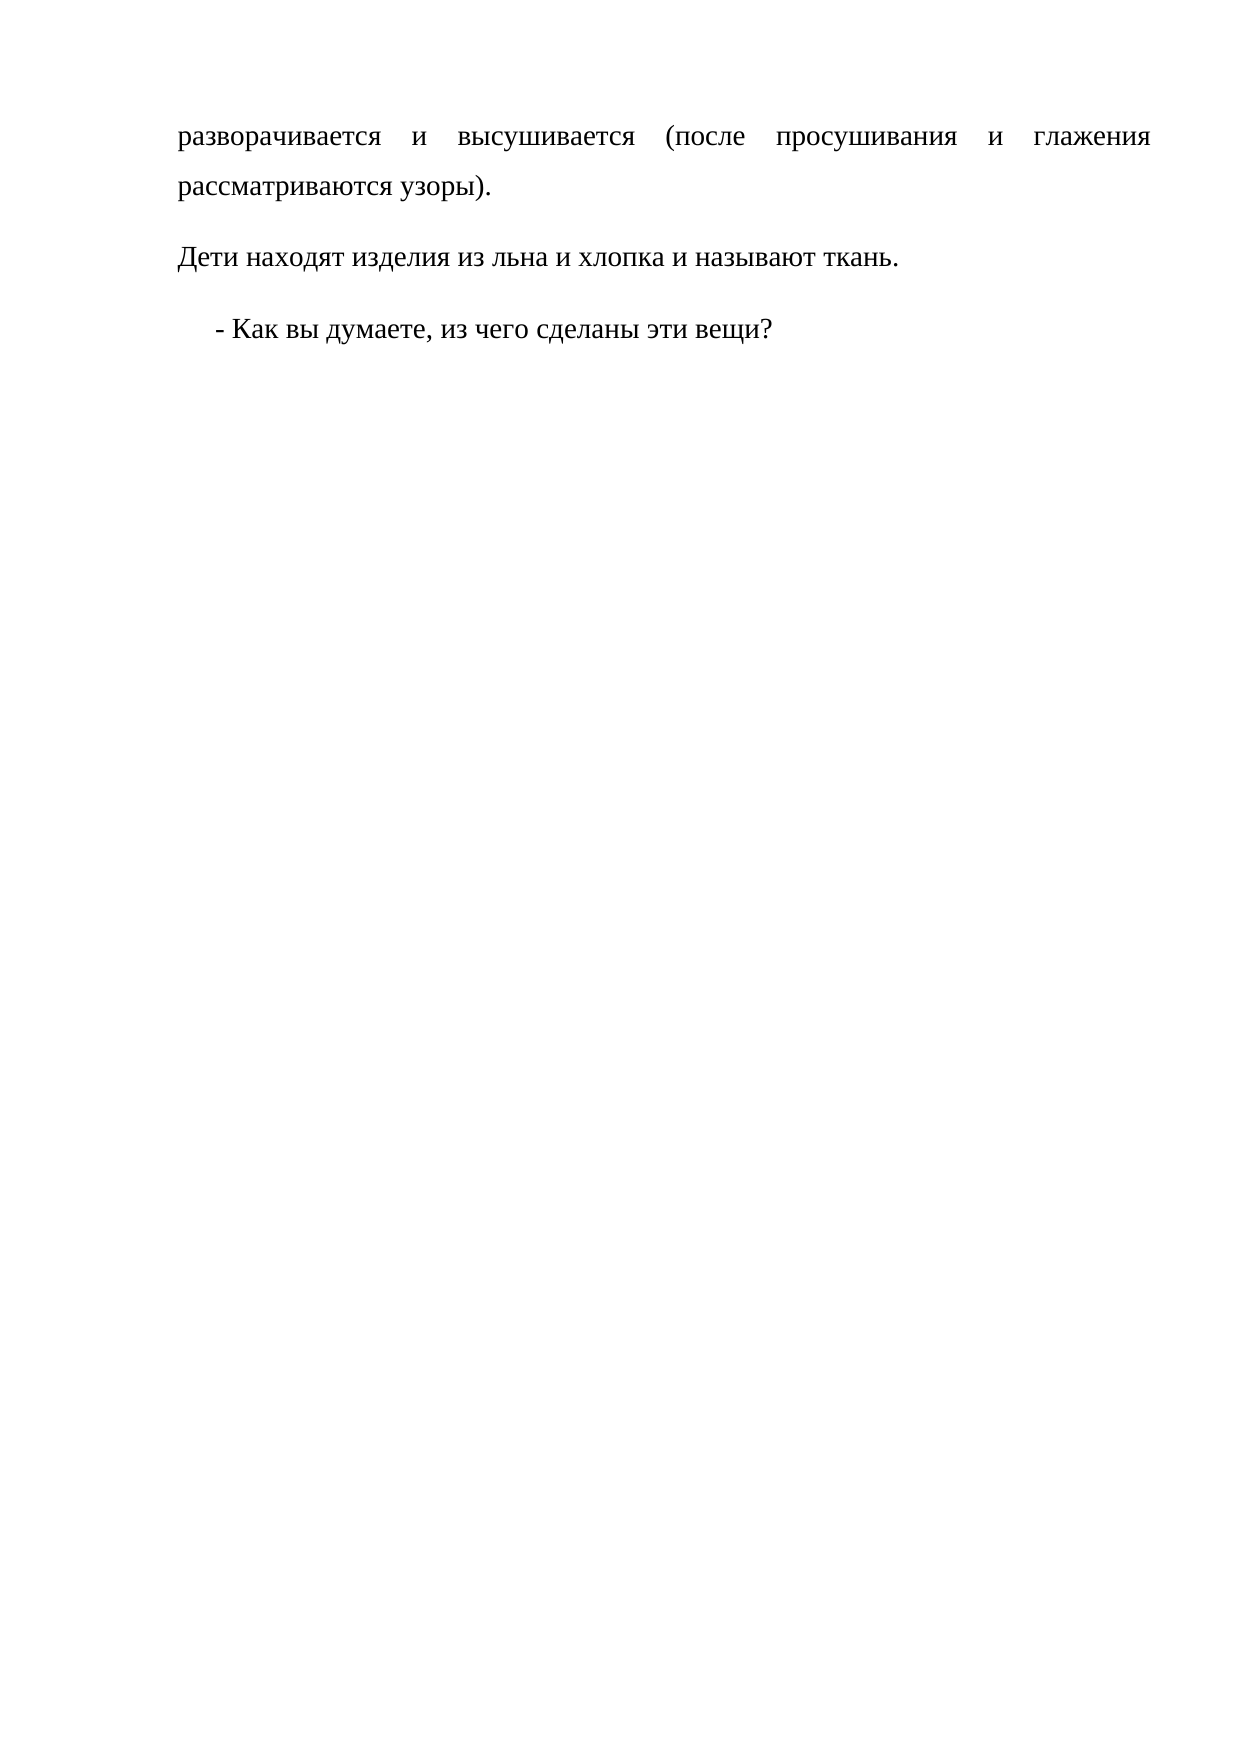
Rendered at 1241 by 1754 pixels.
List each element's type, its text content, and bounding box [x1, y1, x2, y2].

text Дети находят изделия из льна и хлопка и называют ткань. [177, 239, 1152, 273]
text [177, 118, 1152, 202]
text - Как вы думаете, из чего сделаны эти вещи? [215, 311, 1152, 344]
